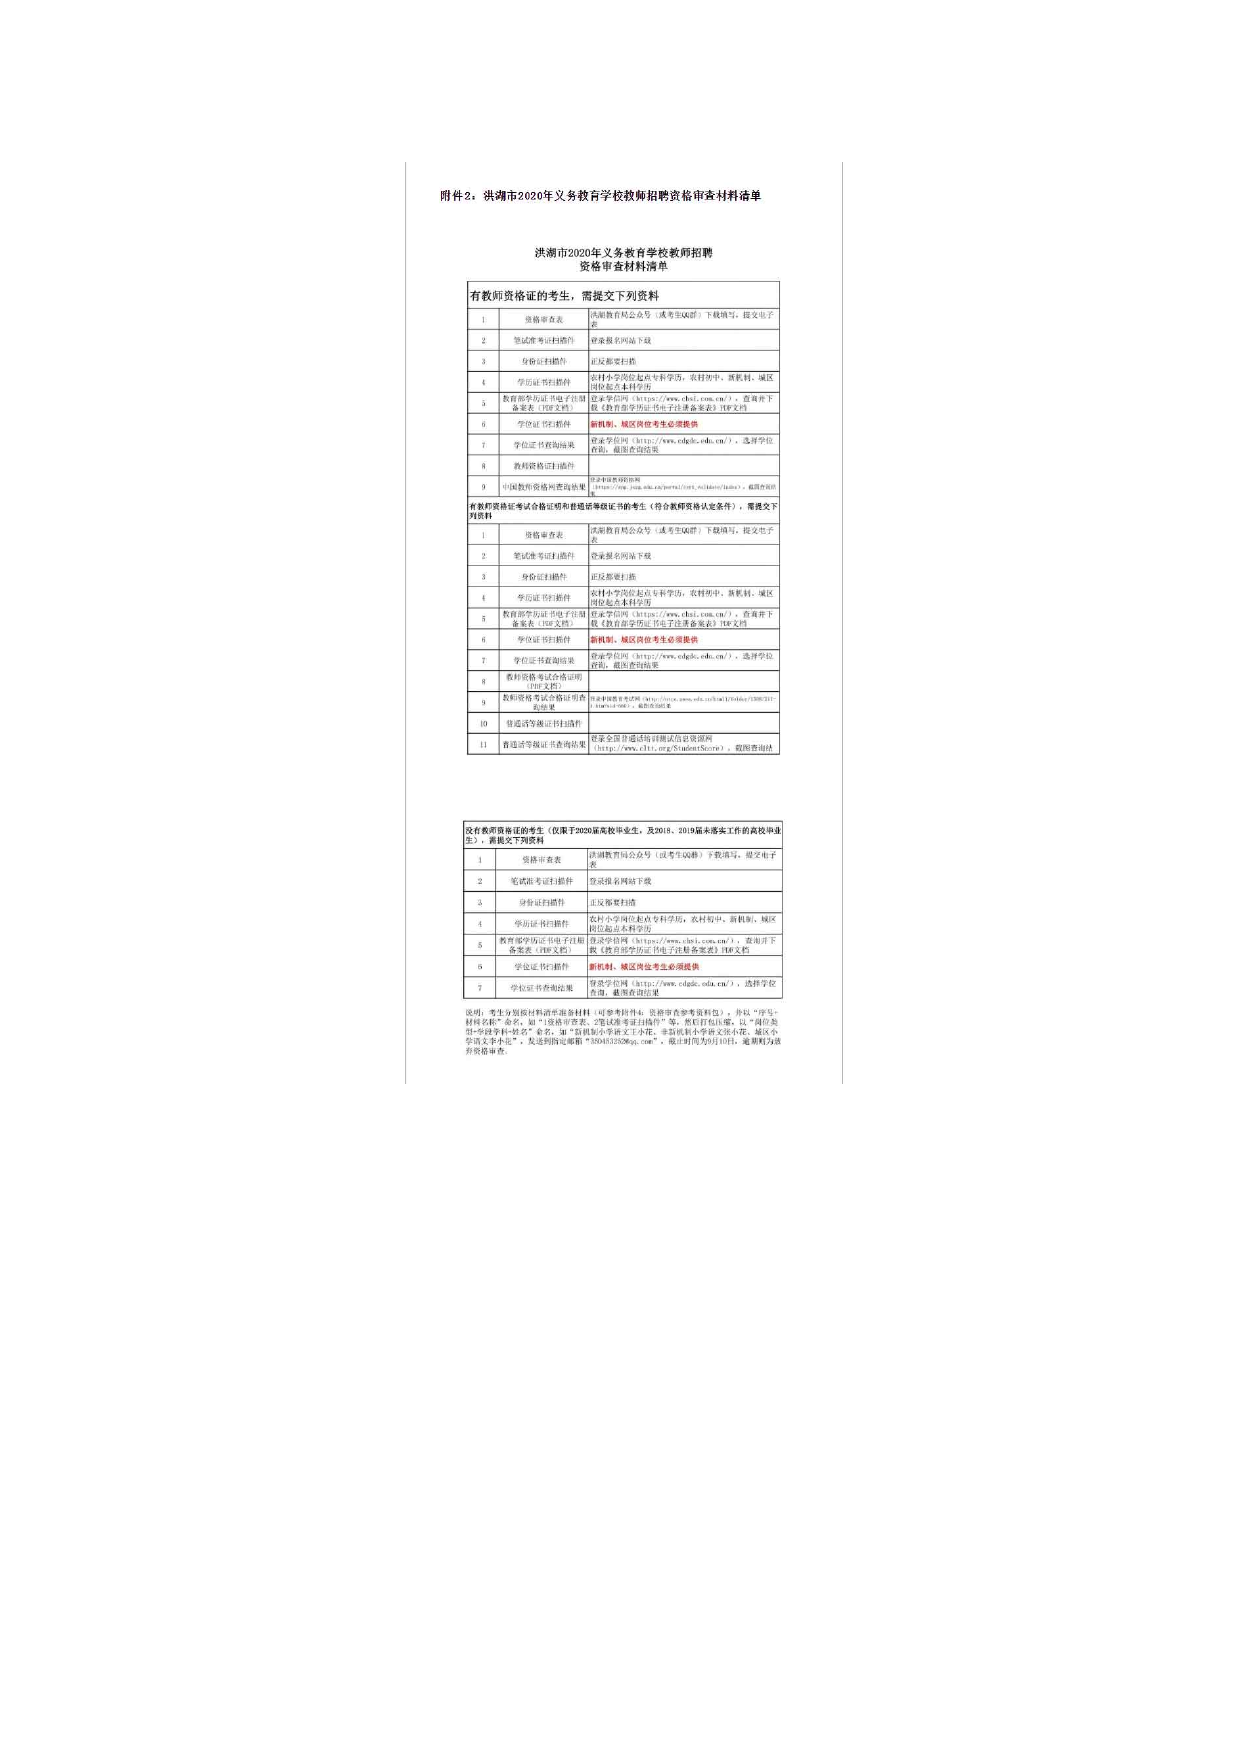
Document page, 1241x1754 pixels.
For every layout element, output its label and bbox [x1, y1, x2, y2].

picture [187, 162, 1053, 1084]
